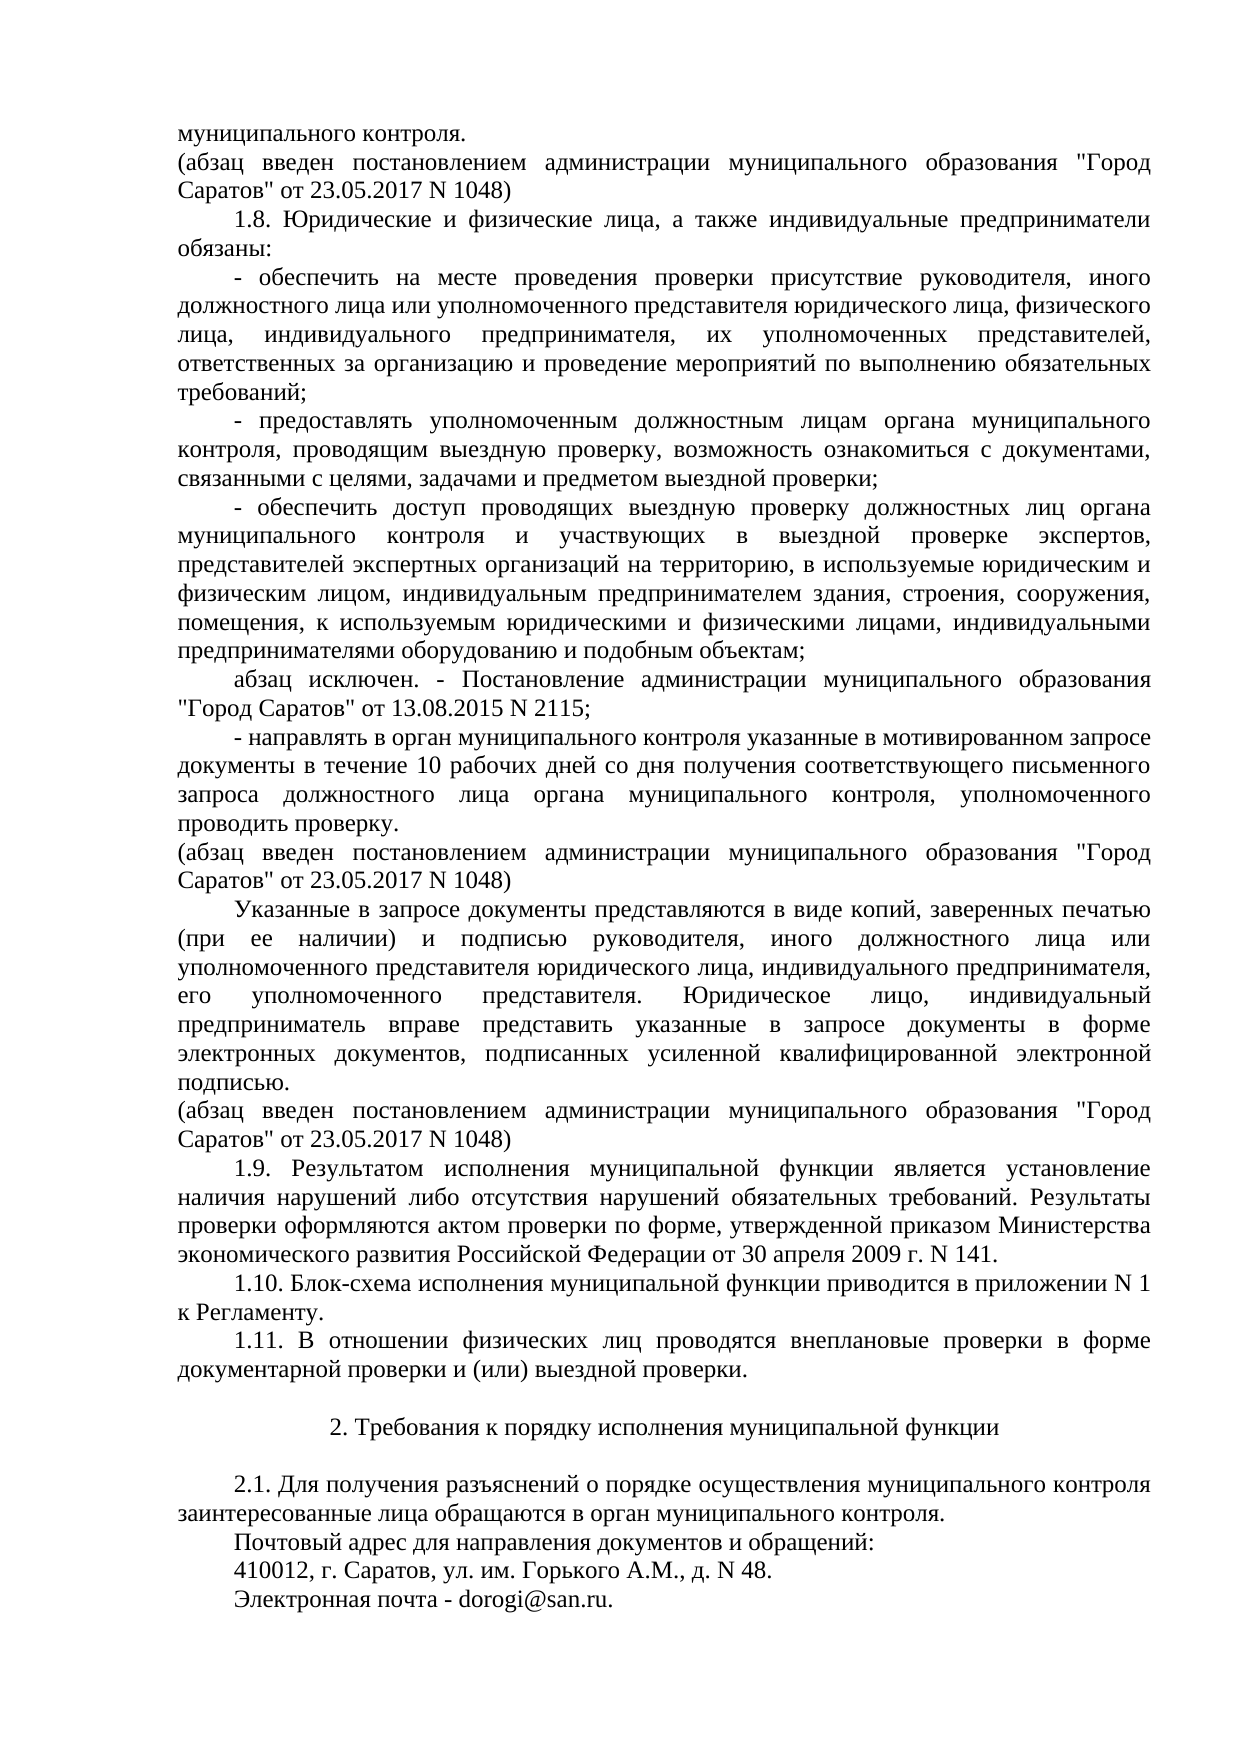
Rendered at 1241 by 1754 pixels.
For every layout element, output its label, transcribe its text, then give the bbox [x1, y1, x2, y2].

text (абзац введен постановлением администрации муниципального образования "Город Саратов" от 23.05.2017 N 1048) [177, 1096, 1152, 1153]
text Электронная почта - dorogi@san.ru. [177, 1584, 1152, 1613]
text 1.9. Результатом исполнения муниципальной функции является установление наличия нарушений либо отсутствия нарушений обязательных требований. Результаты проверки оформляются актом проверки по форме, утвержденной приказом Министерства экономического развития Российской Федерации от 30 апреля 2009 г. N 141. [177, 1153, 1152, 1268]
text 1.10. Блок-схема исполнения муниципальной функции приводится в приложении N 1 к Регламенту. [177, 1268, 1152, 1326]
text (абзац введен постановлением администрации муниципального образования "Город Саратов" от 23.05.2017 N 1048) [177, 147, 1152, 204]
text - направлять в орган муниципального контроля указанные в мотивированном запросе документы в течение 10 рабочих дней со дня получения соответствующего письменного запроса должностного лица органа муниципального контроля, уполномоченного проводить проверку. [177, 722, 1152, 837]
text 2. Требования к порядку исполнения муниципальной функции [177, 1412, 1152, 1441]
text - обеспечить доступ проводящих выездную проверку должностных лиц органа муниципального контроля и участвующих в выездной проверке экспертов, представителей экспертных организаций на территорию, в используемые юридическим и физическим лицом, индивидуальным предпринимателем здания, строения, сооружения, помещения, к используемым юридическими и физическими лицами, индивидуальными предпринимателями оборудованию и подобным объектам; [177, 492, 1152, 664]
text 410012, г. Саратов, ул. им. Горького А.М., д. N 48. [177, 1556, 1152, 1584]
text 1.11. В отношении физических лиц проводятся внеплановые проверки в форме документарной проверки и (или) выездной проверки. [177, 1326, 1152, 1383]
text 2.1. Для получения разъяснений о порядке осуществления муниципального контроля заинтересованные лица обращаются в орган муниципального контроля. [177, 1469, 1152, 1527]
text - обеспечить на месте проведения проверки присутствие руководителя, иного должностного лица или уполномоченного представителя юридического лица, физического лица, индивидуального предпринимателя, их уполномоченных представителей, ответственных за организацию и проведение мероприятий по выполнению обязательных требований; [177, 262, 1152, 406]
text абзац исключен. - Постановление администрации муниципального образования "Город Саратов" от 13.08.2015 N 2115; [177, 664, 1152, 722]
text (абзац введен постановлением администрации муниципального образования "Город Саратов" от 23.05.2017 N 1048) [177, 837, 1152, 894]
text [177, 118, 1152, 147]
text Указанные в запросе документы представляются в виде копий, заверенных печатью (при ее наличии) и подписью руководителя, иного должностного лица или уполномоченного представителя юридического лица, индивидуального предпринимателя, его уполномоченного представителя. Юридическое лицо, индивидуальный предприниматель вправе представить указанные в запросе документы в форме электронных документов, подписанных усиленной квалифицированной электронной подписью. [177, 894, 1152, 1096]
text - предоставлять уполномоченным должностным лицам органа муниципального контроля, проводящим выездную проверку, возможность ознакомиться с документами, связанными с целями, задачами и предметом выездной проверки; [177, 406, 1152, 492]
text Почтовый адрес для направления документов и обращений: [177, 1527, 1152, 1556]
text 1.8. Юридические и физические лица, а также индивидуальные предприниматели обязаны: [177, 204, 1152, 262]
